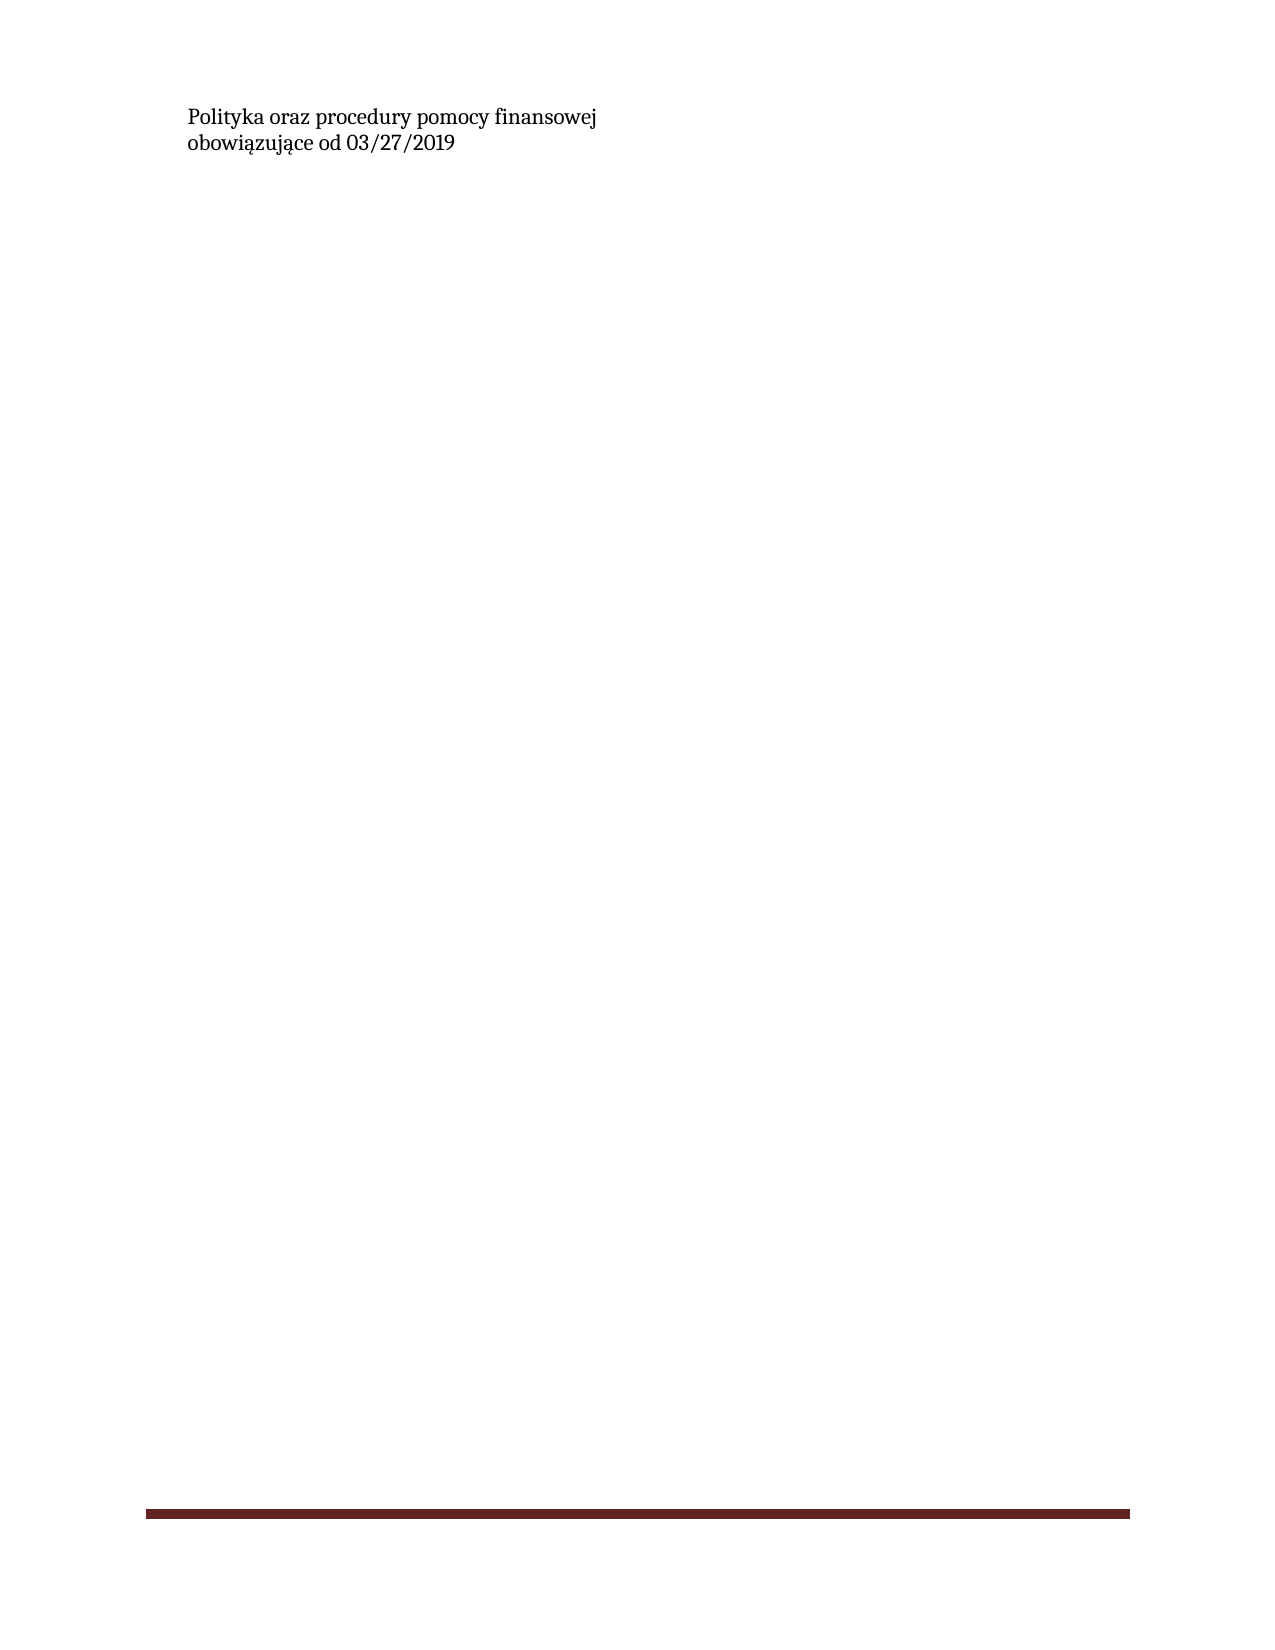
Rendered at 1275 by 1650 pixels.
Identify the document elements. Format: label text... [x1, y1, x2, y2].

text Polityka oraz procedury pomocy finansowej obowiązujące od 03/27/2019 Strona 13 [187, 104, 692, 155]
